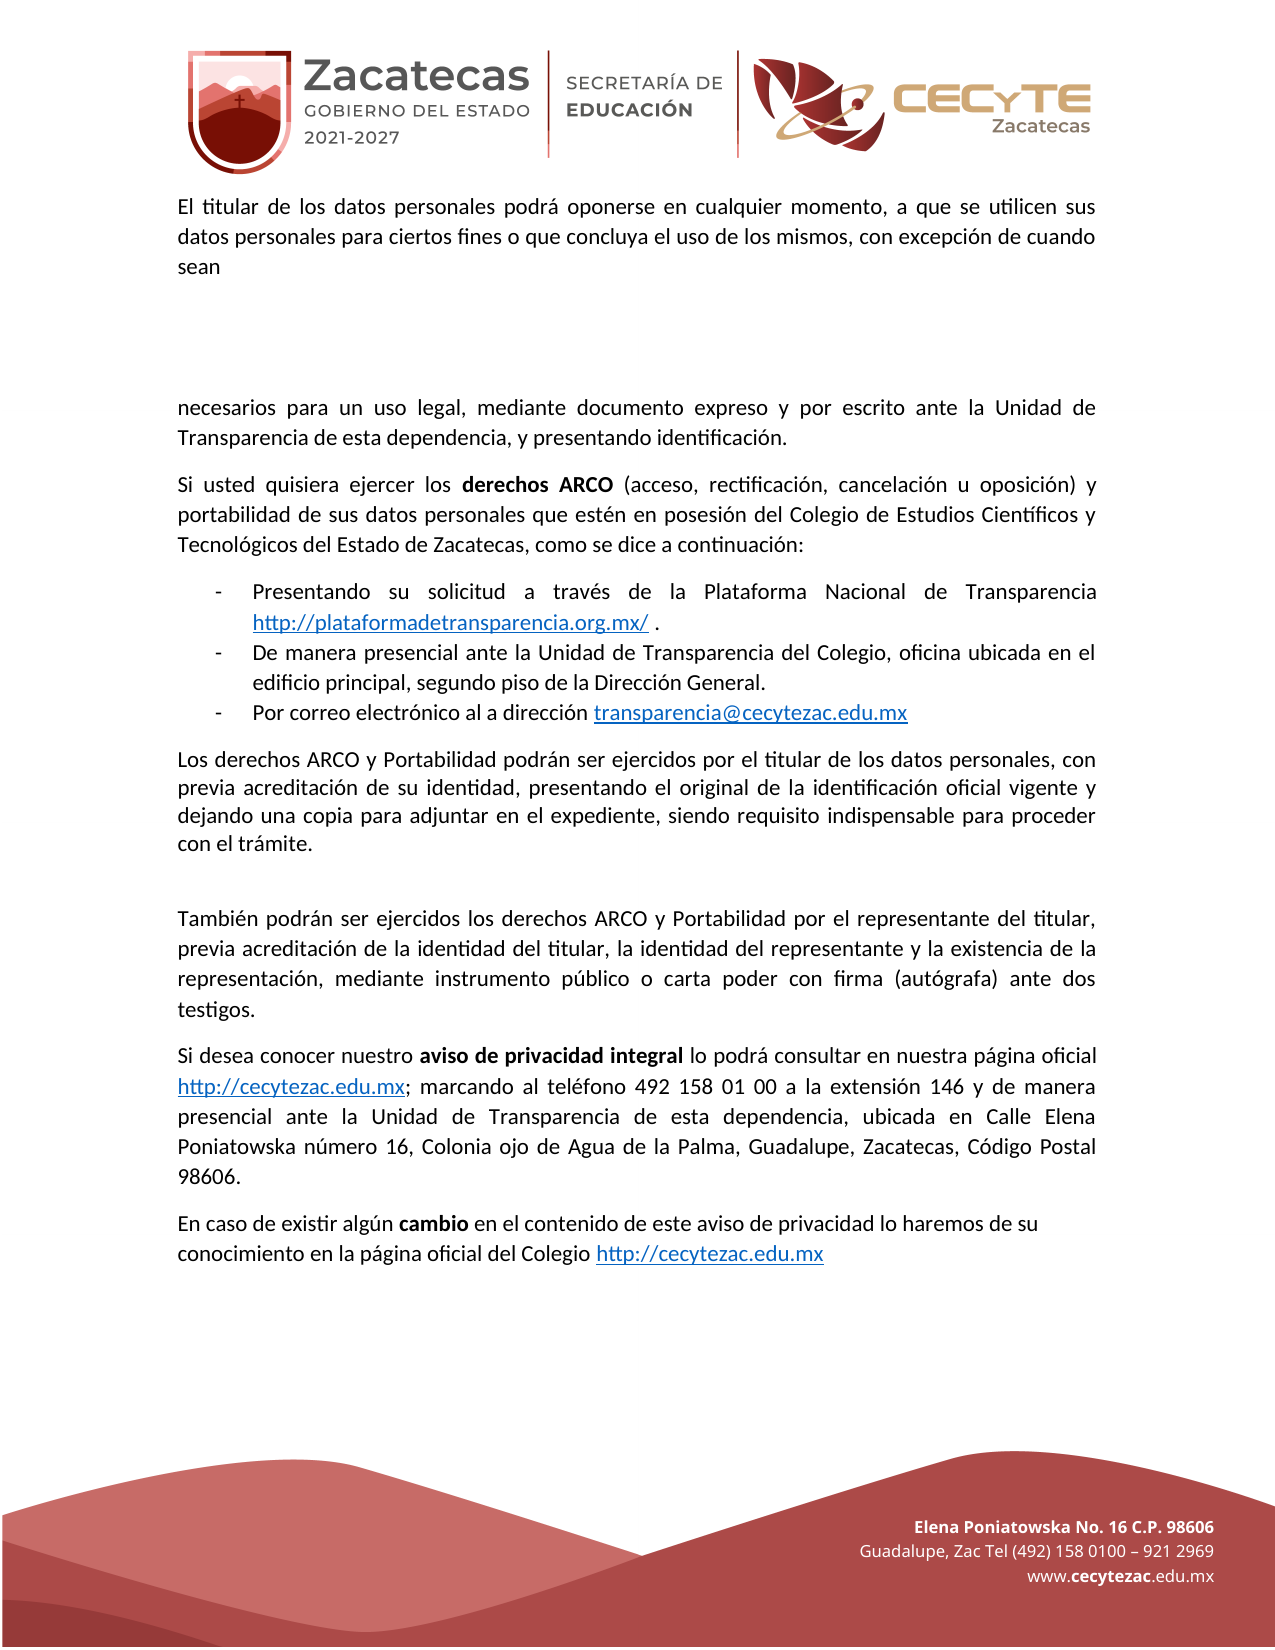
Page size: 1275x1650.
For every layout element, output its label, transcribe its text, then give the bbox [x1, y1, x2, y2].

list Presentando su solicitud a través de la Plataforma Nacional de Transparencia http://plataformadetransparencia.org.mx/ . [215, 577, 1098, 636]
text Los derechos ARCO y Portabilidad podrán ser ejercidos por el titular de los datos personales, con previa acreditación de su identidad, presentando el original de la identificación oficial vigente y dejando una copia para adjuntar en el expediente, siendo requisito indispensable para proceder con el trámite. [177, 745, 1098, 857]
text En caso de existir algún cambio en el contenido de este aviso de privacidad lo haremos de su conocimiento en la página oficial del Colegio http://cecytezac.edu.mx [177, 1209, 1098, 1267]
text Si usted quisiera ejercer los derechos ARCO (acceso, rectificación, cancelación u oposición) y portabilidad de sus datos personales que estén en posesión del Colegio de Estudios Científicos y Tecnológicos del Estado de Zacatecas, como se dice a continuación: [177, 470, 1098, 558]
list Por correo electrónico al a dirección transparencia@cecytezac.edu.mx [215, 698, 1098, 726]
text El titular de los datos personales podrá oponerse en cualquier momento, a que se utilicen sus datos personales para ciertos fines o que concluya el uso de los mismos, con excepción de cuando sean [177, 192, 1098, 280]
text También podrán ser ejercidos los derechos ARCO y Portabilidad por el representante del titular, previa acreditación de la identidad del titular, la identidad del representante y la existencia de la representación, mediante instrumento público o carta poder con firma (autógrafa) ante dos testigos. [177, 904, 1098, 1023]
picture [2, 0, 1275, 1647]
text Si desea conocer nuestro aviso de privacidad integral lo podrá consultar en nuestra página oficial http://cecytezac.edu.mx; marcando al teléfono 492 158 01 00 a la extensión 146 y de manera presencial ante la Unidad de Transparencia de esta dependencia, ubicada en Calle Elena Poniatowska número 16, Colonia ojo de Agua de la Palma, Guadalupe, Zacatecas, Código Postal 98606. [177, 1042, 1098, 1190]
list De manera presencial ante la Unidad de Transparencia del Colegio, oficina ubicada en el edificio principal, segundo piso de la Dirección General. [215, 638, 1098, 696]
text necesarios para un uso legal, mediante documento expreso y por escrito ante la Unidad de Transparencia de esta dependencia, y presentando identificación. [177, 393, 1098, 451]
